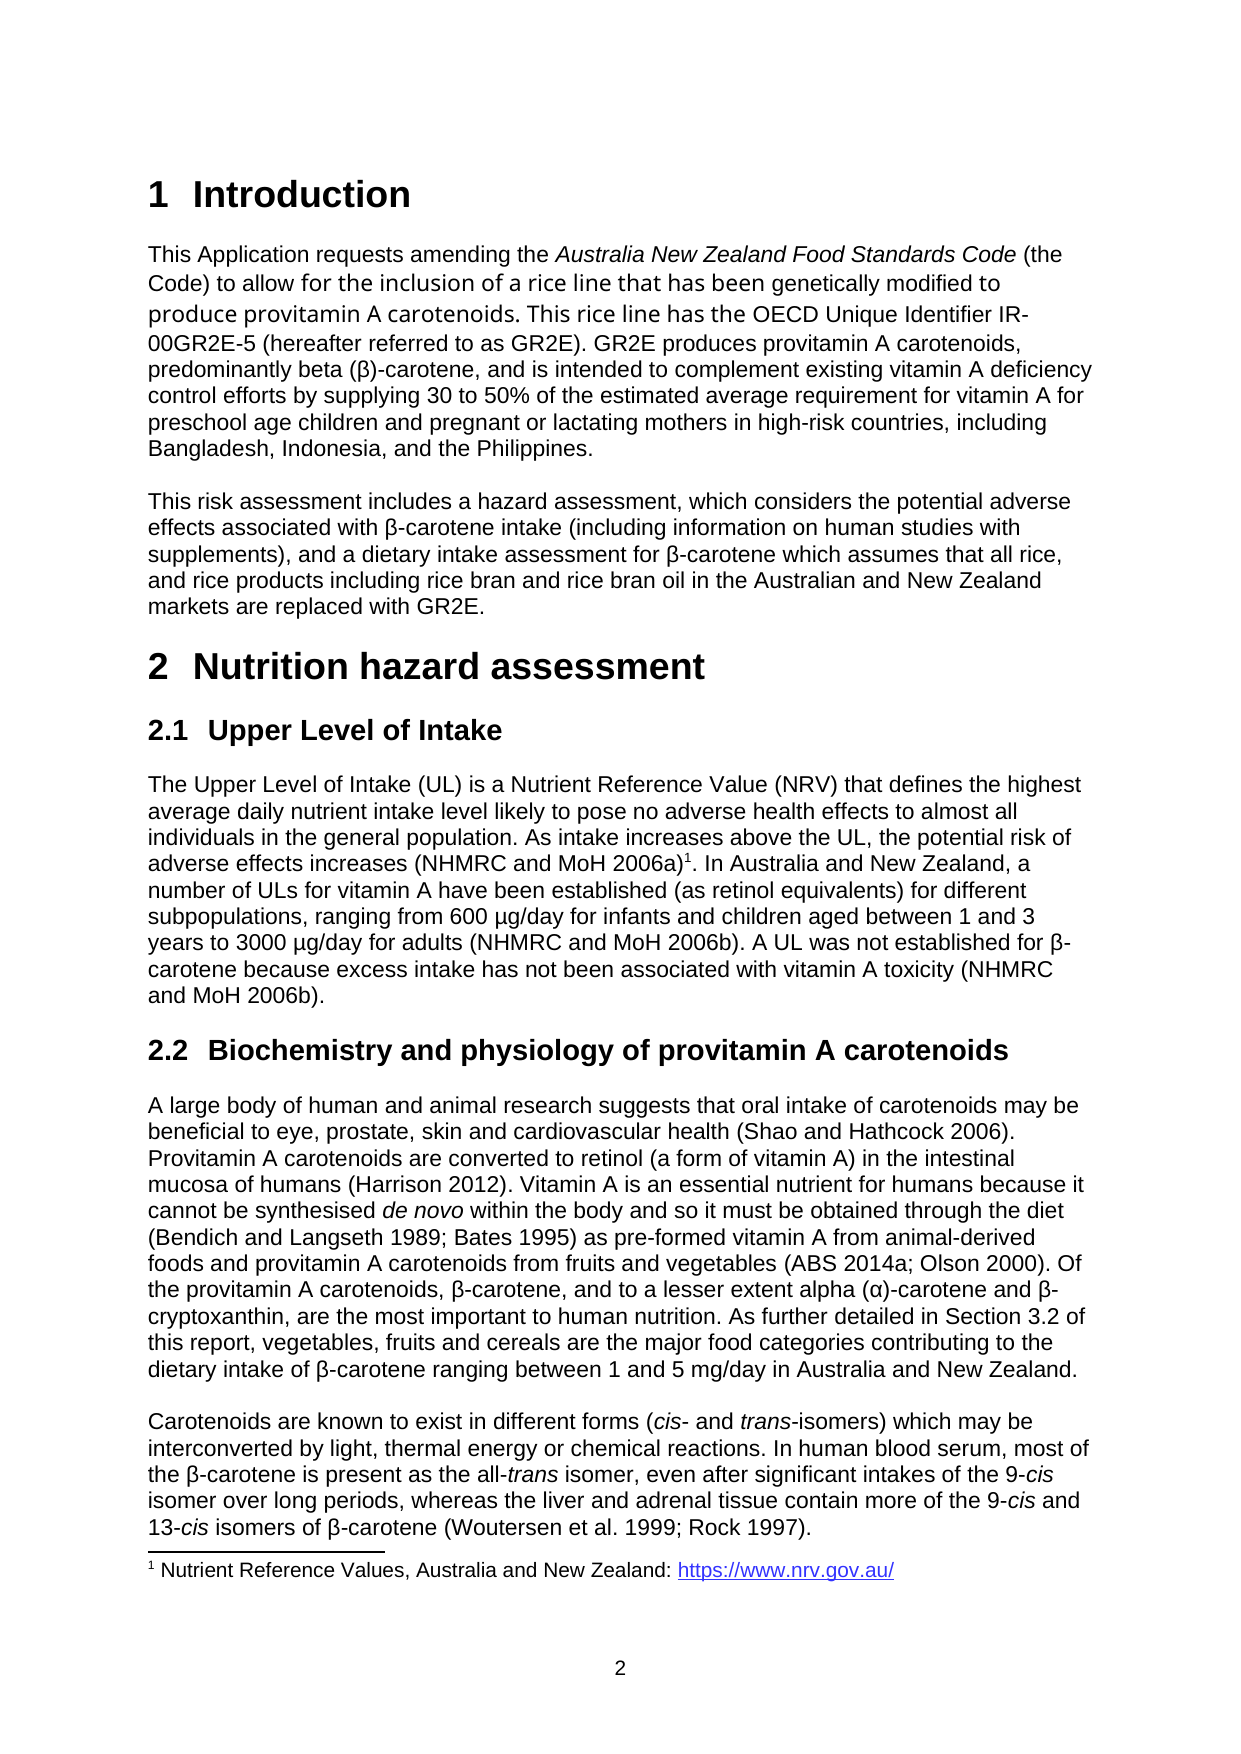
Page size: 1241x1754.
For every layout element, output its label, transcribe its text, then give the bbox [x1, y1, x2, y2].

text This risk assessment includes a hazard assessment, which considers the potential adverse effects associated with β-carotene intake (including information on human studies with supplements), and a dietary intake assessment for β-carotene which assumes that all rice, and rice products including rice bran and rice bran oil in the Australian and New Zealand markets are replaced with GR2E. [148, 488, 1092, 619]
text This Application requests amending the Australia New Zealand Food Standards Code (the Code) to allow for the inclusion of a rice line that has been genetically modified to produce provitamin A carotenoids. This rice line has the OECD Unique Identifier IR-00GR2E-5 (hereafter referred to as GR2E). GR2E produces provitamin A carotenoids, predominantly beta (β)-carotene, and is intended to complement existing vitamin A deficiency control efforts by supplying 30 to 50% of the estimated average requirement for vitamin A for preschool age children and pregnant or lactating mothers in high-risk countries, including Bangladesh, Indonesia, and the Philippines. [148, 241, 1092, 461]
text Carotenoids are known to exist in different forms (cis- and trans-isomers) which may be interconverted by light, thermal energy or chemical reactions. In human blood serum, most of the β-carotene is present as the all-trans isomer, even after significant intakes of the 9-cis isomer over long periods, whereas the liver and adrenal tissue contain more of the 9-cis and 13-cis isomers of β-carotene (Woutersen et al. 1999; Rock 1997). [148, 1408, 1092, 1540]
text A large body of human and animal research suggests that oral intake of carotenoids may be beneficial to eye, prostate, skin and cardiovascular health (Shao and Hathcock 2006). Provitamin A carotenoids are converted to retinol (a form of vitamin A) in the intestinal mucosa of humans (Harrison 2012). Vitamin A is an essential nutrient for humans because it cannot be synthesised de novo within the body and so it must be obtained through the diet (Bendich and Langseth 1989; Bates 1995) as pre-formed vitamin A from animal-derived foods and provitamin A carotenoids from fruits and vegetables (ABS 2014a; Olson 2000). Of the provitamin A carotenoids, β-carotene, and to a lesser extent alpha (α)-carotene and β-cryptoxanthin, are the most important to human nutrition. As further detailed in Section 3.2 of this report, vegetables, fruits and cereals are the major food categories contributing to the dietary intake of β-carotene ranging between 1 and 5 mg/day in Australia and New Zealand. [148, 1092, 1092, 1382]
subtitle Introduction [148, 173, 1092, 216]
subtitle Biochemistry and physiology of provitamin A carotenoids [148, 1033, 1092, 1067]
text The Upper Level of Intake (UL) is a Nutrient Reference Value (NRV) that defines the highest average daily nutrient intake level likely to pose no adverse health effects to almost all individuals in the general population. As intake increases above the UL, the potential risk of adverse effects increases (NHMRC and MoH 2006a). In Australia and New Zealand, a number of ULs for vitamin A have been established (as retinol equivalents) for different subpopulations, ranging from 600 µg/day for infants and children aged between 1 and 3 years to 3000 µg/day for adults (NHMRC and MoH 2006b). A UL was not established for β-carotene because excess intake has not been associated with vitamin A toxicity (NHMRC and MoH 2006b). [148, 771, 1092, 1008]
subtitle Upper Level of Intake [148, 713, 1092, 746]
subtitle Nutrition hazard assessment [148, 644, 1092, 688]
